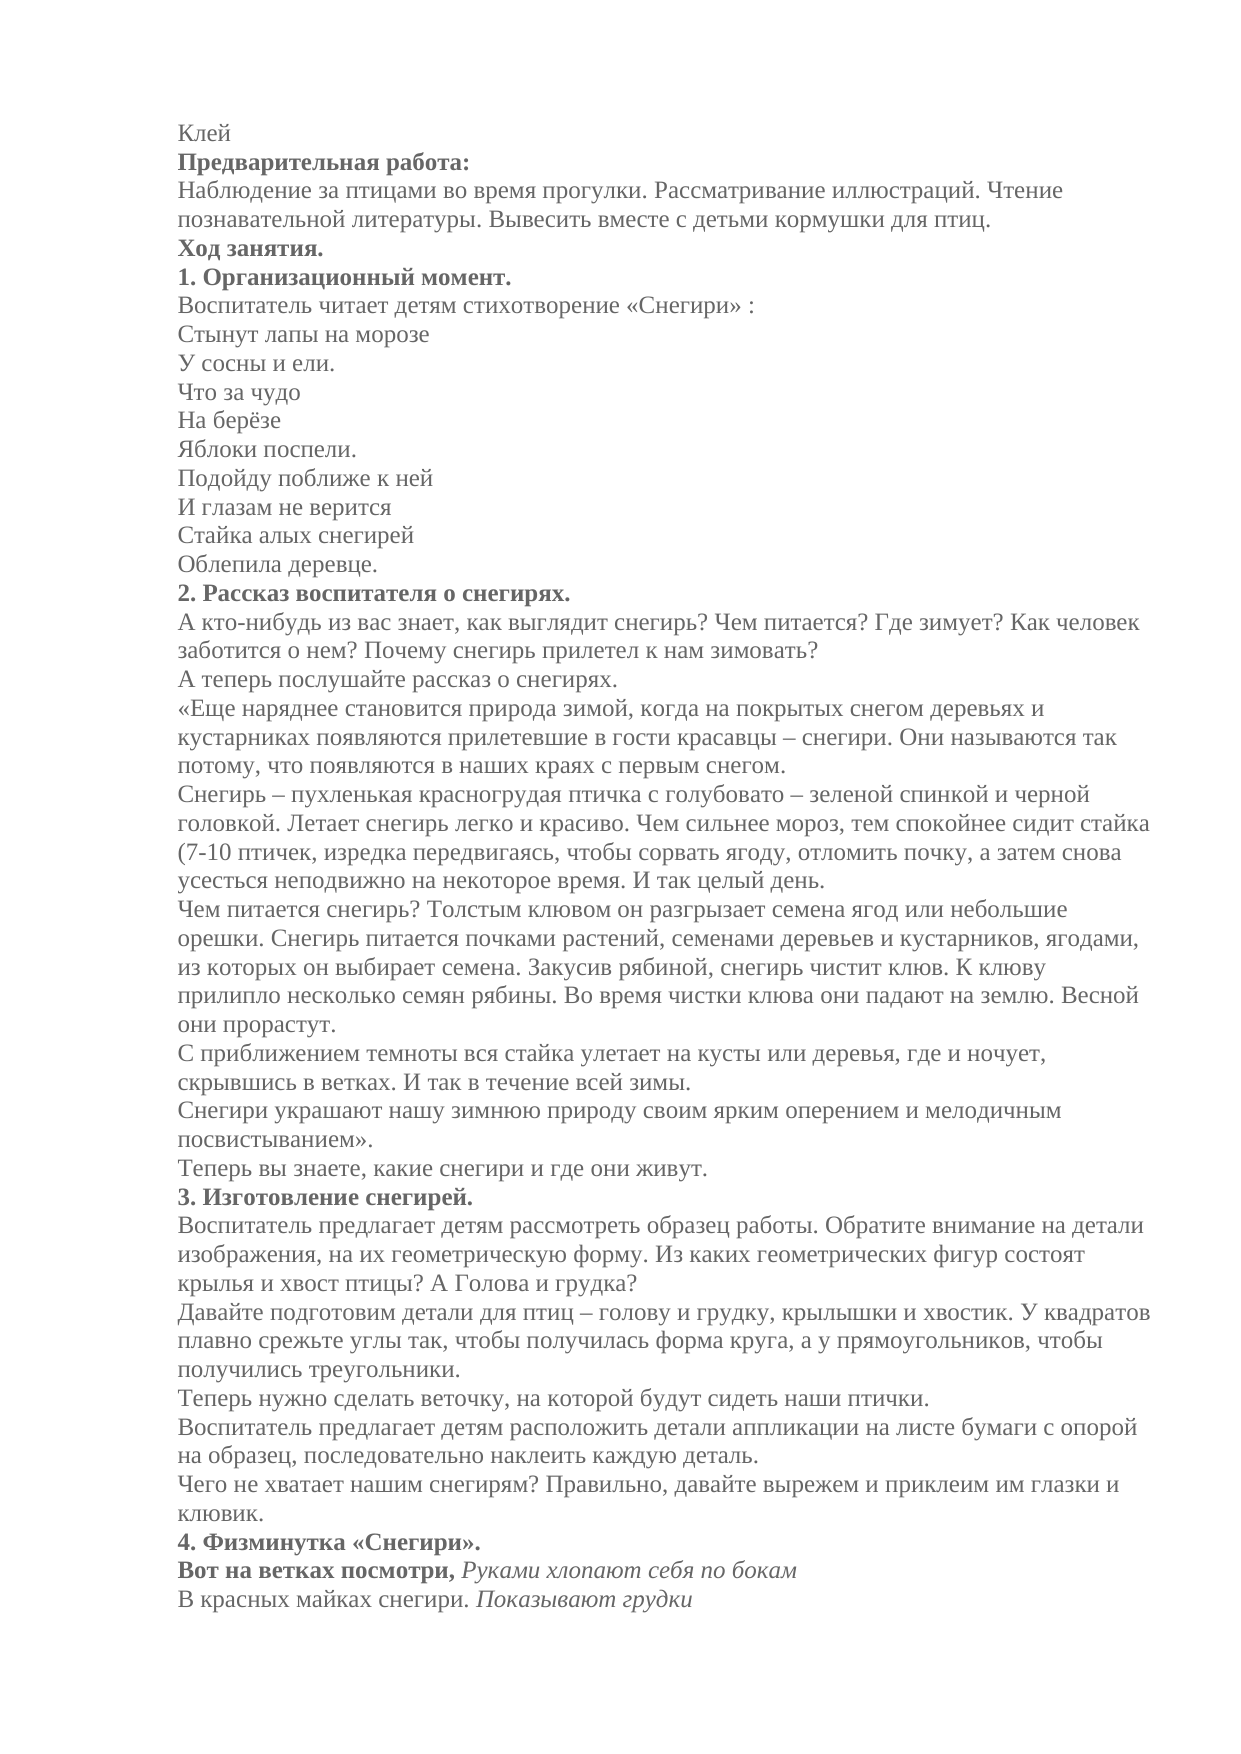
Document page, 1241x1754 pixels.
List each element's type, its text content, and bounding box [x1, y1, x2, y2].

text 3. Изготовление снегирей. [177, 1182, 1152, 1211]
text 4. Физминутка «Снегири». [177, 1527, 1152, 1556]
text У сосны и ели. [177, 348, 1152, 377]
text На берёзе [177, 406, 1152, 434]
text Подойду поближе к ней [177, 463, 1152, 492]
text Что за чудо [177, 377, 1152, 406]
text В красных майках снегири. Показывают грудки [177, 1584, 1152, 1613]
text 1. Организационный момент. [177, 262, 1152, 291]
text Предварительная работа: [177, 147, 1152, 176]
text Клей [177, 118, 1152, 147]
text Вот на ветках посмотри, Руками хлопают себя по бокам [177, 1556, 1152, 1584]
text Наблюдение за птицами во время прогулки. Рассматривание иллюстраций. Чтение познавательной литературы. Вывесить вместе с детьми кормушки для птиц. [177, 176, 1152, 233]
text Теперь вы знаете, какие снегири и где они живут. [177, 1153, 1152, 1182]
text Стайка алых снегирей [177, 521, 1152, 549]
text С приближением темноты вся стайка улетает на кусты или деревья, где и ночует, скрывшись в ветках. И так в течение всей зимы. [177, 1038, 1152, 1096]
text Яблоки поспели. [177, 434, 1152, 463]
text И глазам не верится [177, 492, 1152, 521]
text Облепила деревце. [177, 549, 1152, 578]
text Чем питается снегирь? Толстым клювом он разгрызает семена ягод или небольшие орешки. Снегирь питается почками растений, семенами деревьев и кустарников, ягодами, из которых он выбирает семена. Закусив рябиной, снегирь чистит клюв. К клюву прилипло несколько семян рябины. Во время чистки клюва они падают на землю. Весной они прорастут. [177, 894, 1152, 1038]
text 2. Рассказ воспитателя о снегирях. [177, 578, 1152, 607]
text Воспитатель предлагает детям расположить детали аппликации на листе бумаги с опорой на образец, последовательно наклеить каждую деталь. [177, 1412, 1152, 1469]
text Стынут лапы на морозе [177, 319, 1152, 348]
text А кто-нибудь из вас знает, как выглядит снегирь? Чем питается? Где зимует? Как человек заботится о нем? Почему снегирь прилетел к нам зимовать? [177, 607, 1152, 664]
text Чего не хватает нашим снегирям? Правильно, давайте вырежем и приклеим им глазки и клювик. [177, 1469, 1152, 1527]
text «Еще наряднее становится природа зимой, когда на покрытых снегом деревьях и кустарниках появляются прилетевшие в гости красавцы – снегири. Они называются так потому, что появляются в наших краях с первым снегом. [177, 693, 1152, 779]
text Воспитатель предлагает детям рассмотреть образец работы. Обратите внимание на детали изображения, на их геометрическую форму. Из каких геометрических фигур состоят крылья и хвост птицы? А Голова и грудка? [177, 1211, 1152, 1297]
text А теперь послушайте рассказ о снегирях. [177, 664, 1152, 693]
text Снегири украшают нашу зимнюю природу своим ярким оперением и мелодичным посвистыванием». [177, 1096, 1152, 1153]
text Теперь нужно сделать веточку, на которой будут сидеть наши птички. [177, 1383, 1152, 1412]
text Воспитатель читает детям стихотворение «Снегири» : [177, 291, 1152, 319]
text Снегирь – пухленькая красногрудая птичка с голубовато – зеленой спинкой и черной головкой. Летает снегирь легко и красиво. Чем сильнее мороз, тем спокойнее сидит стайка (7-10 птичек, изредка передвигаясь, чтобы сорвать ягоду, отломить почку, а затем снова усесться неподвижно на некоторое время. И так целый день. [177, 779, 1152, 894]
text Давайте подготовим детали для птиц – голову и грудку, крылышки и хвостик. У квадратов плавно срежьте углы так, чтобы получилась форма круга, а у прямоугольников, чтобы получились треугольники. [177, 1297, 1152, 1383]
text Ход занятия. [177, 233, 1152, 262]
